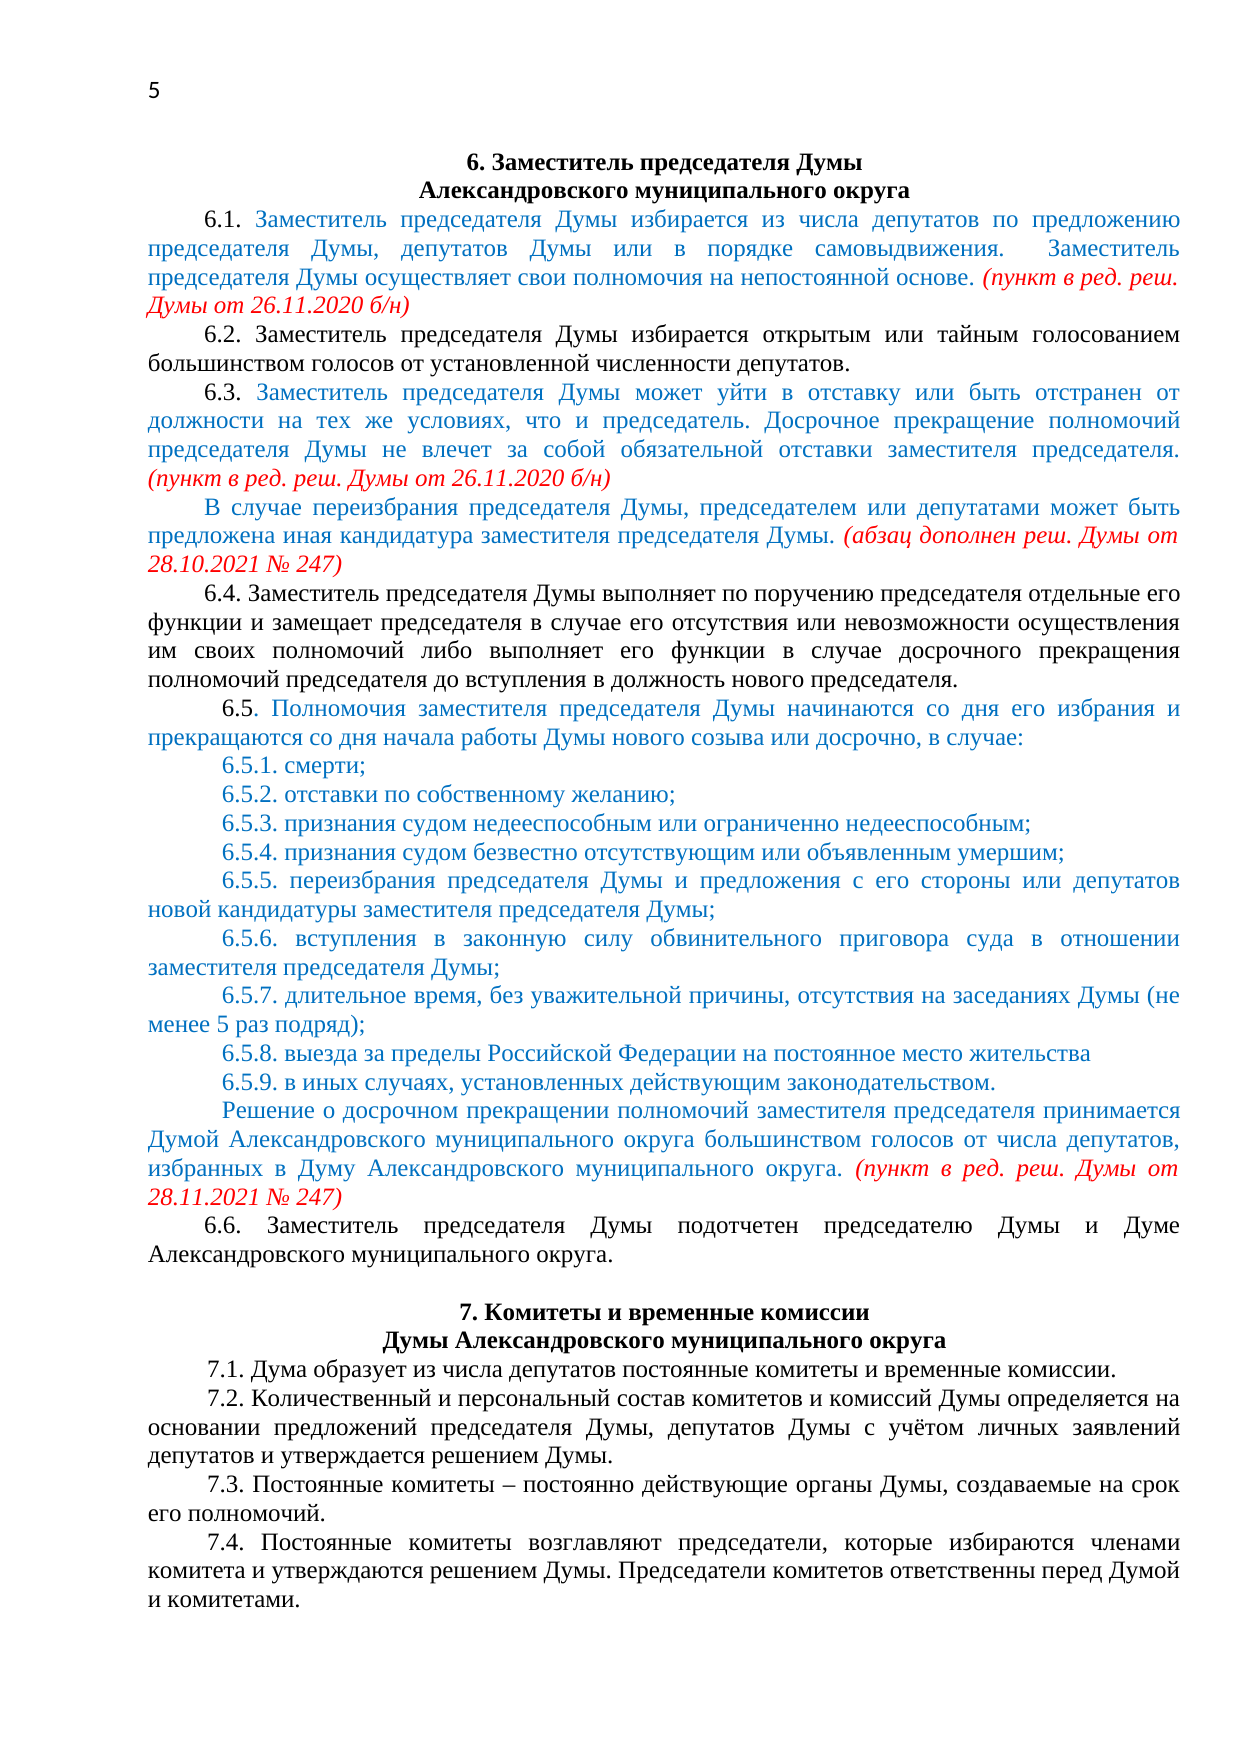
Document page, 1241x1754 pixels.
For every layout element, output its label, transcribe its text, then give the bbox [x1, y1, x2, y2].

list 6.5.7. длительное время, без уважительной причины, отсутствия на заседаниях Думы (не менее 5 раз подряд); [148, 981, 1181, 1038]
text 6.2. Заместитель председателя Думы избирается открытым или тайным голосованием большинством голосов от установленной численности депутатов. [148, 319, 1181, 377]
list 6.5.9. в иных случаях, установленных действующим законодательством. [148, 1067, 1181, 1096]
text Думы Александровского муниципального округа [148, 1326, 1181, 1354]
text Александровского муниципального округа [148, 176, 1181, 204]
list 6.5.6. вступления в законную силу обвинительного приговора суда в отношении заместителя председателя Думы; [148, 923, 1181, 981]
text 6.1. Заместитель председателя Думы избирается из числа депутатов по предложению председателя Думы, депутатов Думы или в порядке самовыдвижения. Заместитель председателя Думы осуществляет свои полномочия на непостоянной основе. (пункт в ред. реш. Думы от 26.11.2020 б/н) [148, 204, 1181, 319]
list 6.5.4. признания судом безвестно отсутствующим или объявленным умершим; [148, 837, 1181, 866]
text 6. Заместитель председателя Думы [148, 147, 1181, 176]
text В случае переизбрания председателя Думы, председателем или депутатами может быть предложена иная кандидатура заместителя председателя Думы. (абзац дополнен реш. Думы от 28.10.2021 № 247) [148, 492, 1181, 578]
text Решение о досрочном прекращении полномочий заместителя председателя принимается Думой Александровского муниципального округа большинством голосов от числа депутатов, избранных в Думу Александровского муниципального округа. (пункт в ред. реш. Думы от 28.11.2021 № 247) [148, 1096, 1181, 1211]
text 6.4. Заместитель председателя Думы выполняет по поручению председателя отдельные его функции и замещает председателя в случае его отсутствия или невозможности осуществления им своих полномочий либо выполняет его функции в случае досрочного прекращения полномочий председателя до вступления в должность нового председателя. [148, 578, 1181, 693]
text 7.4. Постоянные комитеты возглавляют председатели, которые избираются членами комитета и утверждаются решением Думы. Председатели комитетов ответственны перед Думой и комитетами. [148, 1527, 1181, 1613]
text 7. Комитеты и временные комиссии [148, 1297, 1181, 1326]
list 6.5.2. отставки по собственному желанию; [148, 779, 1181, 808]
text 7.3. Постоянные комитеты – постоянно действующие органы Думы, создаваемые на срок его полномочий. [148, 1469, 1181, 1527]
list 6.5.8. выезда за пределы Российской Федерации на постоянное место жительства [148, 1038, 1181, 1067]
list 6.5.5. переизбрания председателя Думы и предложения с его стороны или депутатов новой кандидатуры заместителя председателя Думы; [148, 866, 1181, 923]
list 6.5.3. признания судом недееспособным или ограниченно недееспособным; [148, 808, 1181, 837]
text 6.6. Заместитель председателя Думы подотчетен председателю Думы и Думе Александровского муниципального округа. [148, 1211, 1181, 1268]
text 6.5. Полномочия заместителя председателя Думы начинаются со дня его избрания и прекращаются со дня начала работы Думы нового созыва или досрочно, в случае: [148, 693, 1181, 751]
text 7.2. Количественный и персональный состав комитетов и комиссий Думы определяется на основании предложений председателя Думы, депутатов Думы с учётом личных заявлений депутатов и утверждается решением Думы. [148, 1383, 1181, 1469]
text 7.1. Дума образует из числа депутатов постоянные комитеты и временные комиссии. [148, 1354, 1181, 1383]
text 6.3. Заместитель председателя Думы может уйти в отставку или быть отстранен от должности на тех же условиях, что и председатель. Досрочное прекращение полномочий председателя Думы не влечет за собой обязательной отставки заместителя председателя. (пункт в ред. реш. Думы от 26.11.2020 б/н) [148, 377, 1181, 492]
list 6.5.1. смерти; [148, 751, 1181, 779]
